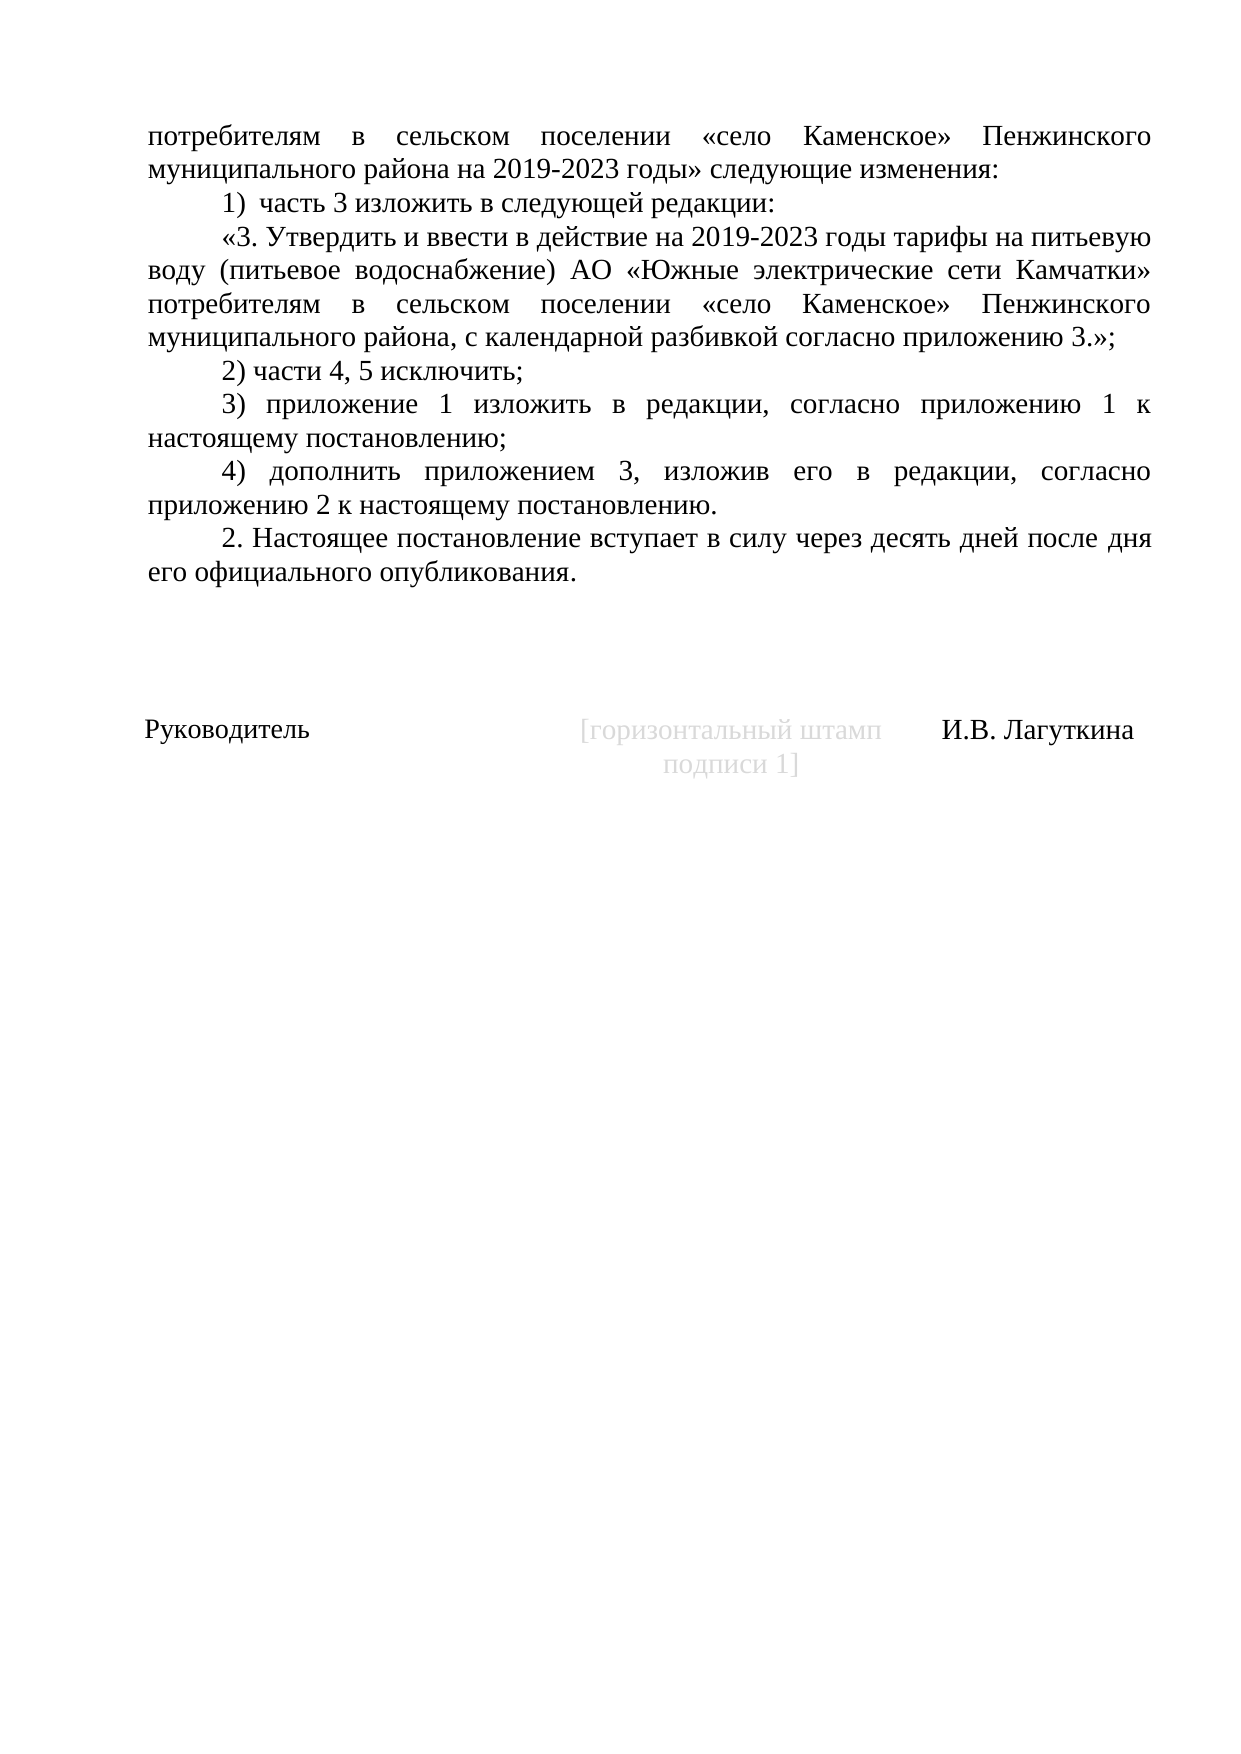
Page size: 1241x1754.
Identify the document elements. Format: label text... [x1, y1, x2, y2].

table_header Руководитель [133, 712, 532, 846]
text «3. Утвердить и ввести в действие на 2019-2023 годы тарифы на питьевую воду (питьевое водоснабжение) АО «Южные электрические сети Камчатки» потребителям в сельском поселении «село Каменское» Пенжинского муниципального района, с календарной разбивкой согласно приложению 3.»; [148, 219, 1152, 353]
list часть 3 изложить в следующей редакции: [221, 185, 1152, 219]
text 2) части 4, 5 исключить; [148, 353, 1152, 386]
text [148, 118, 1152, 185]
text 4) дополнить приложением 3, изложив его в редакции, согласно приложению 2 к настоящему постановлению. [148, 453, 1152, 521]
table_header [горизонтальный штамп подписи 1] [532, 712, 930, 846]
text 3) приложение 1 изложить в редакции, согласно приложению 1 к настоящему постановлению; [148, 386, 1152, 453]
table_header И.В. Лагуткина [930, 712, 1167, 846]
text 2. Настоящее постановление вступает в силу через десять дней после дня его официального опубликования. [148, 521, 1152, 588]
